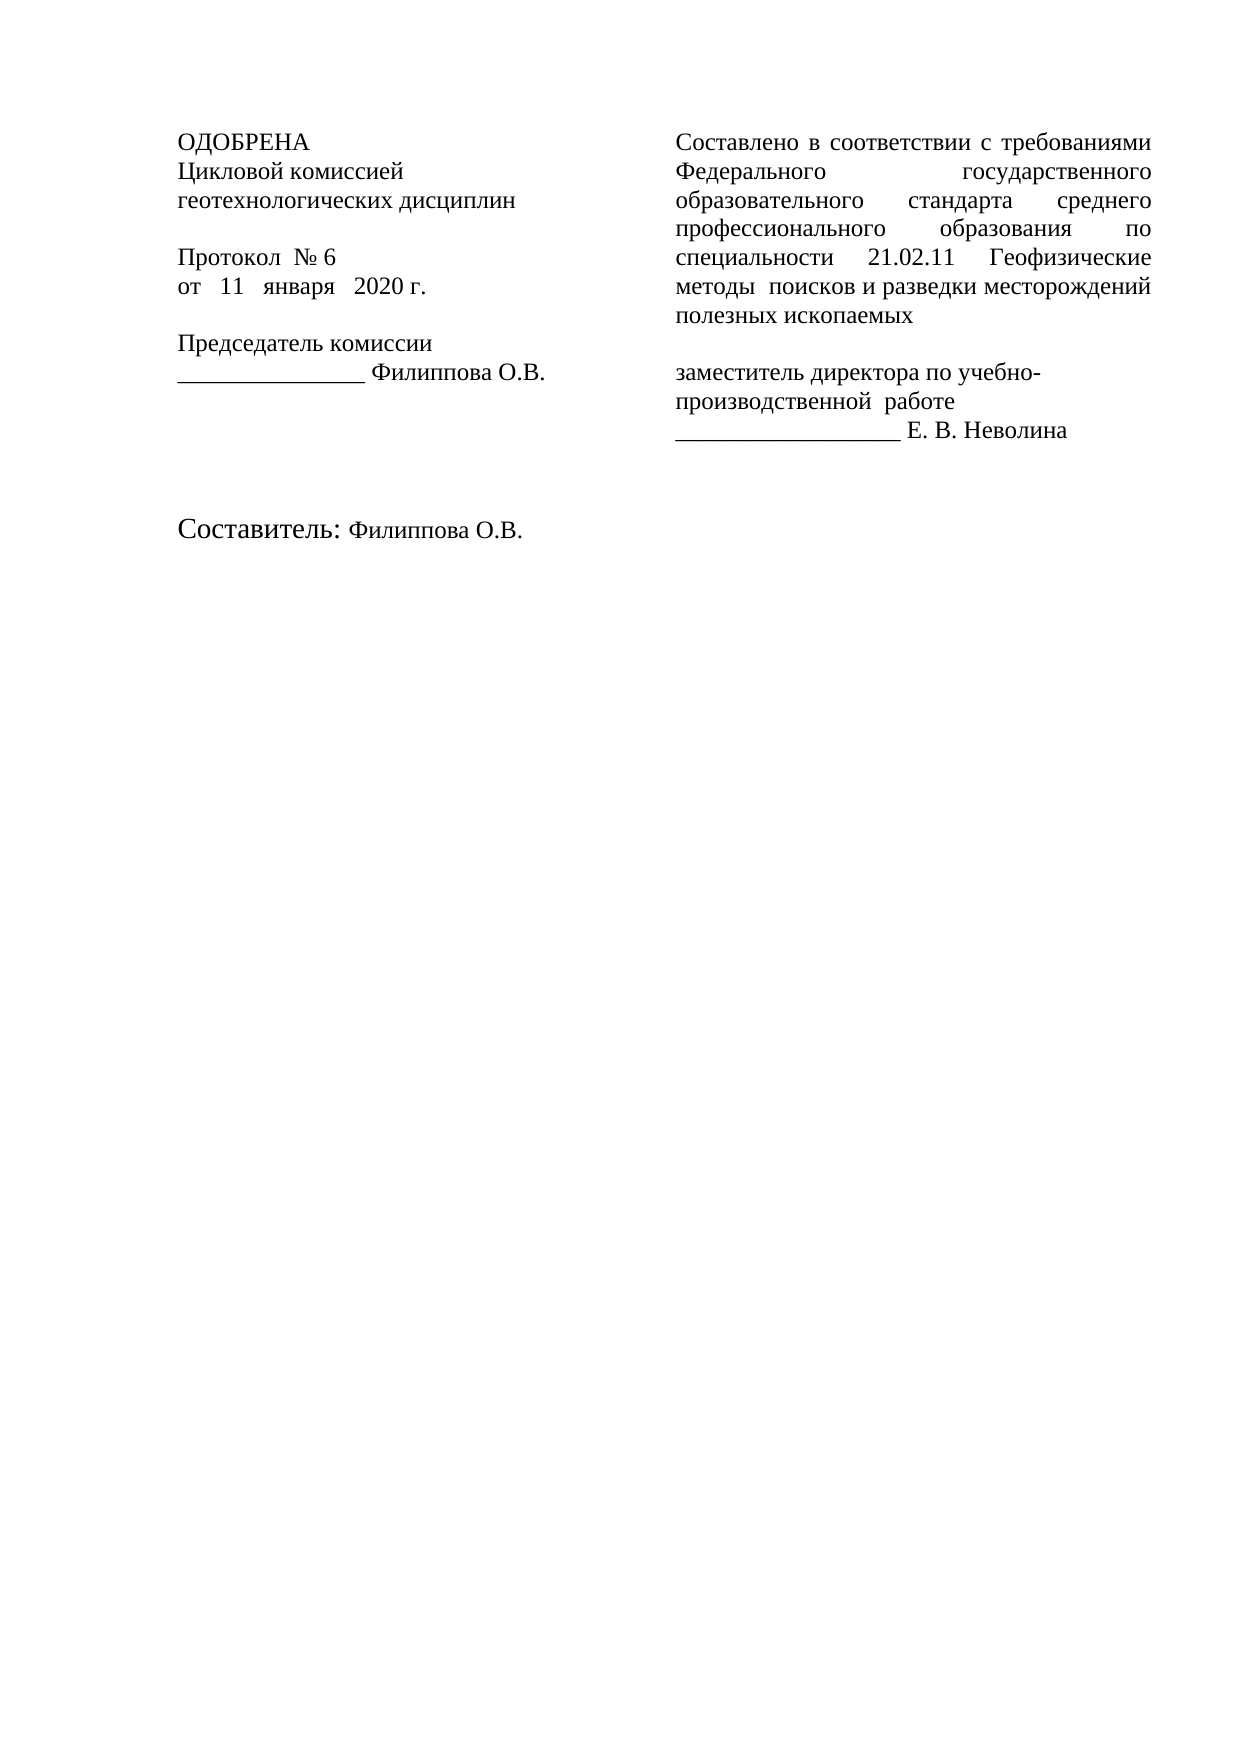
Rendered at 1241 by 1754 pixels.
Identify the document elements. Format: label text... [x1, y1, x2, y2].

text Составитель: Филиппова О.В. [177, 511, 1152, 544]
table_header Составлено в соответствии с требованиями Федерального государственного образовательного стандарта среднего профессионального образования по специальности 21.02.11 Геофизические методы поисков и разведки месторождений полезных ископаемых заместитель директора по учебно-производственной работе __________________ Е. В. Неволина [664, 127, 1163, 472]
table_header ОДОБРЕНА Цикловой комиссией геотехнологических дисциплин Протокол № 6 от 11 января 2020 г. Председатель комиссии _______________ Филиппова О.В. [166, 127, 664, 472]
